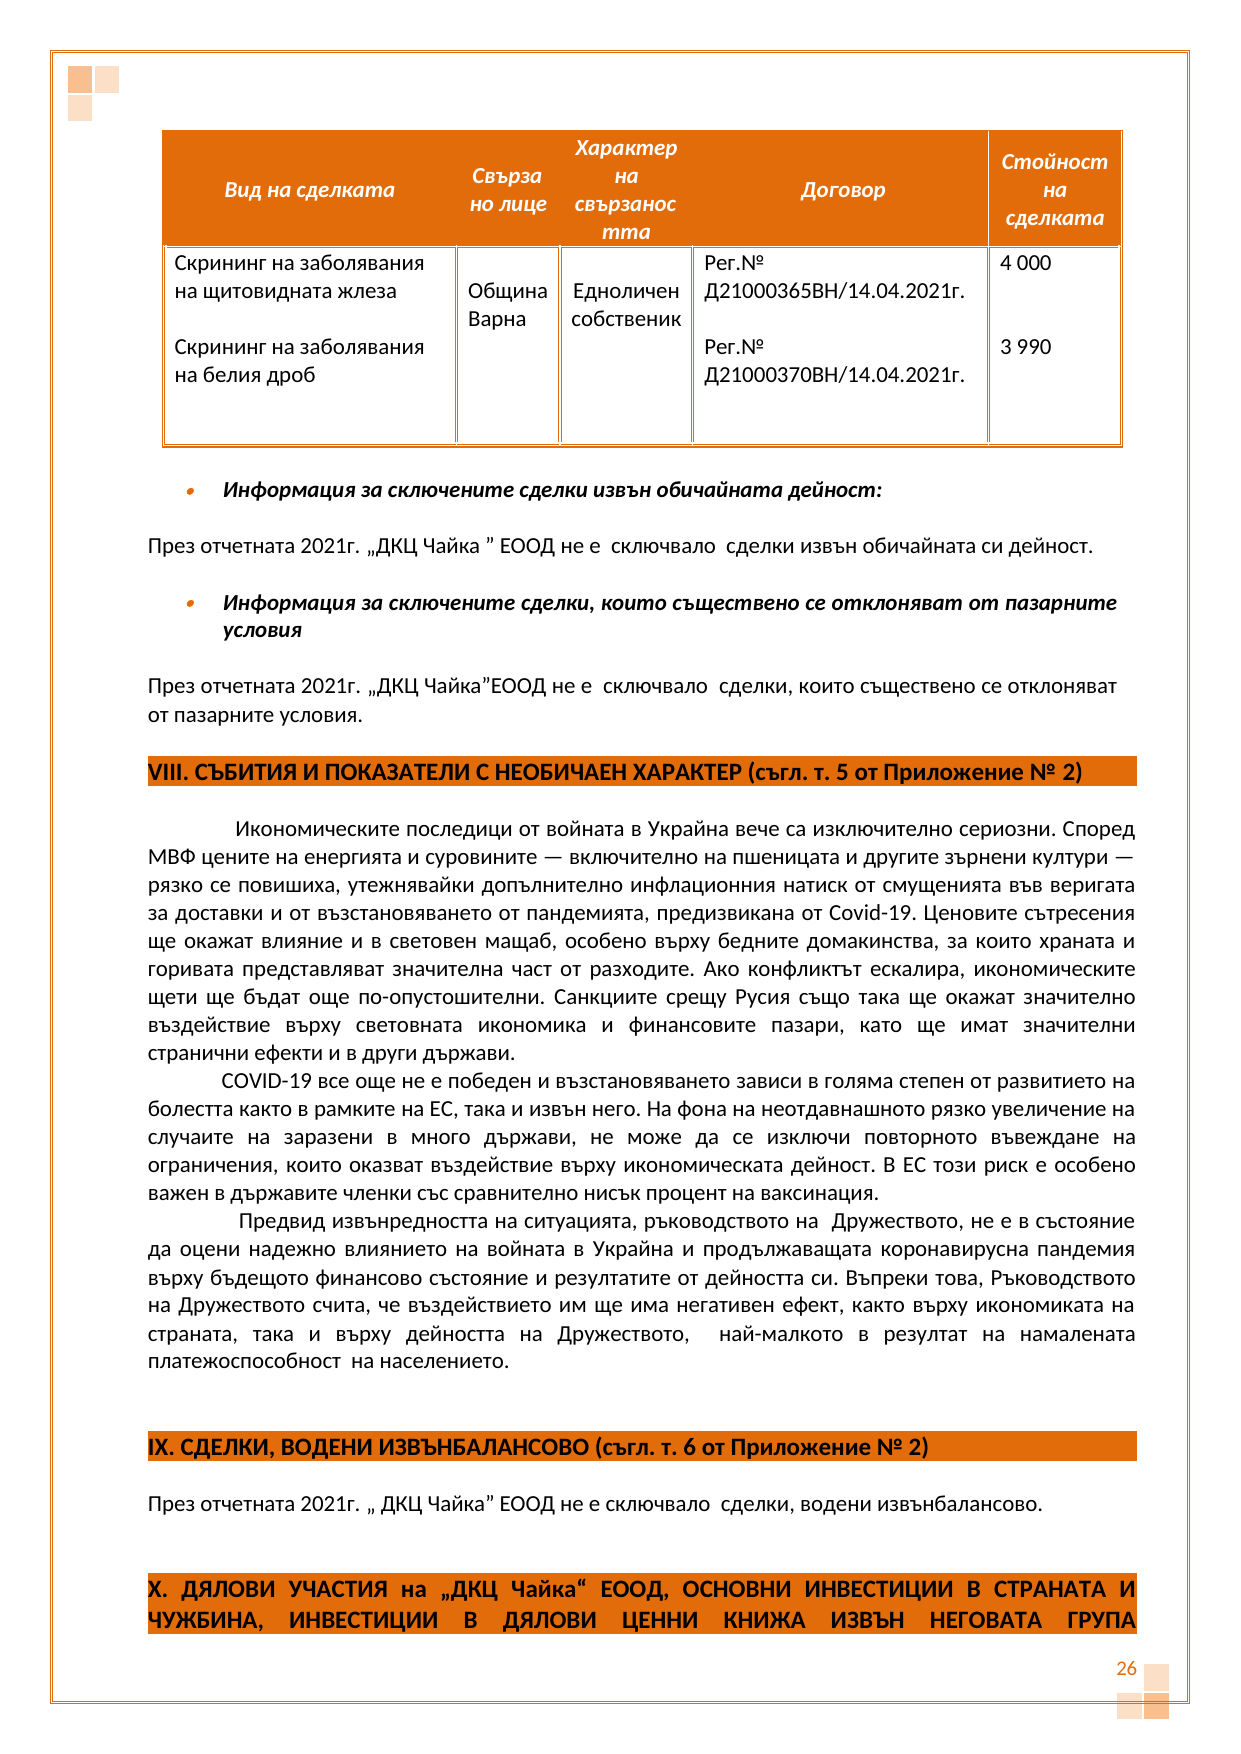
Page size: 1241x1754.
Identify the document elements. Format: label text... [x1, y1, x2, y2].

text VIII. СЪБИТИЯ И ПОКАЗАТЕЛИ С НЕОБИЧАЕН ХАРАКТЕР (съгл. т. 5 от Приложение № 2) [148, 756, 1137, 786]
text IX. СДЕЛКИ, ВОДЕНИ ИЗВЪНБАЛАНСОВО (съгл. т. 6 от Приложение № 2) [148, 1431, 1137, 1461]
table_header Стойност на сделката [989, 133, 1120, 245]
text През отчетната 2021г. „ДКЦ Чайка ” ЕООД не е сключвало сделки извън обичайната си дейност. [148, 532, 1118, 559]
table_cell Скрининг на заболявания на щитовидната жлеза Скрининг на заболявания на белия дроб [163, 245, 457, 444]
table_cell 4 000 3 990 [989, 245, 1121, 444]
table_header Свързано лице [457, 131, 560, 245]
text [148, 1573, 1137, 1634]
text През отчетната 2021г. „ДКЦ Чайка”ЕООД не е сключвало сделки, които съществено се отклоняват от пазарните условия. [148, 672, 1118, 728]
text Предвид извънредността на ситуацията, ръководството на Дружеството, не е в състояние да оцени надежно влиянието на войната в Украйна и продължаващата коронавирусна пандемия върху бъдещото финансово състояние и резултатите от дейността си. Въпреки това, Ръководството на Дружеството счита, че въздействието им ще има негативен ефект, както върху икономиката на страната, така и върху дейността на Дружеството, най-малкото в резултат на намалената платежоспособност на населението. [148, 1207, 1137, 1375]
table_cell Рег.№ Д21000365ВН/14.04.2021г. Рег.№ Д21000370ВН/14.04.2021г. [693, 248, 988, 444]
list Информация за сключените сделки извън обичайната дейност: [185, 476, 1118, 503]
text Икономическите последици от войната в Украйна вече са изключително сериозни. Според МВФ цените на енергията и суровините — включително на пшеницата и другите зърнени култури — рязко се повишиха, утежнявайки допълнително инфлационния натиск от смущенията във веригата за доставки и от възстановяването от пандемията, предизвикана от Covid-19. Ценовите сътресения ще окажат влияние и в световен мащаб, особено върху бедните домакинства, за които храната и горивата представляват значителна част от разходите. Ако конфликтът ескалира, икономическите щети ще бъдат още по-опустошителни. Санкциите срещу Русия също така ще окажат значително въздействие върху световната икономика и финансовите пазари, като ще имат значителни странични ефекти и в други държави. [148, 814, 1137, 1066]
text През отчетната 2021г. „ ДКЦ Чайка” ЕООД не е сключвало сделки, водени извънбалансово. [148, 1489, 1118, 1517]
table_header Характер на свързаността [560, 131, 693, 245]
table_cell Община Варна [457, 245, 560, 444]
table_header Договор [693, 133, 988, 245]
table_cell Едноличен собственик [560, 245, 693, 444]
table_header Вид на сделката [163, 131, 457, 245]
list Информация за сключените сделки, които съществено се отклоняват от пазарните условия [185, 588, 1118, 644]
text COVID-19 все още не е победен и възстановяването зависи в голяма степен от развитието на болестта както в рамките на ЕС, така и извън него. На фона на неотдавнашното рязко увеличение на случаите на заразени в много държави, не може да се изключи повторното въвеждане на ограничения, които оказват въздействие върху икономическата дейност. В ЕС този риск е особено важен в държавите членки със сравнително нисък процент на ваксинация. [148, 1066, 1137, 1207]
